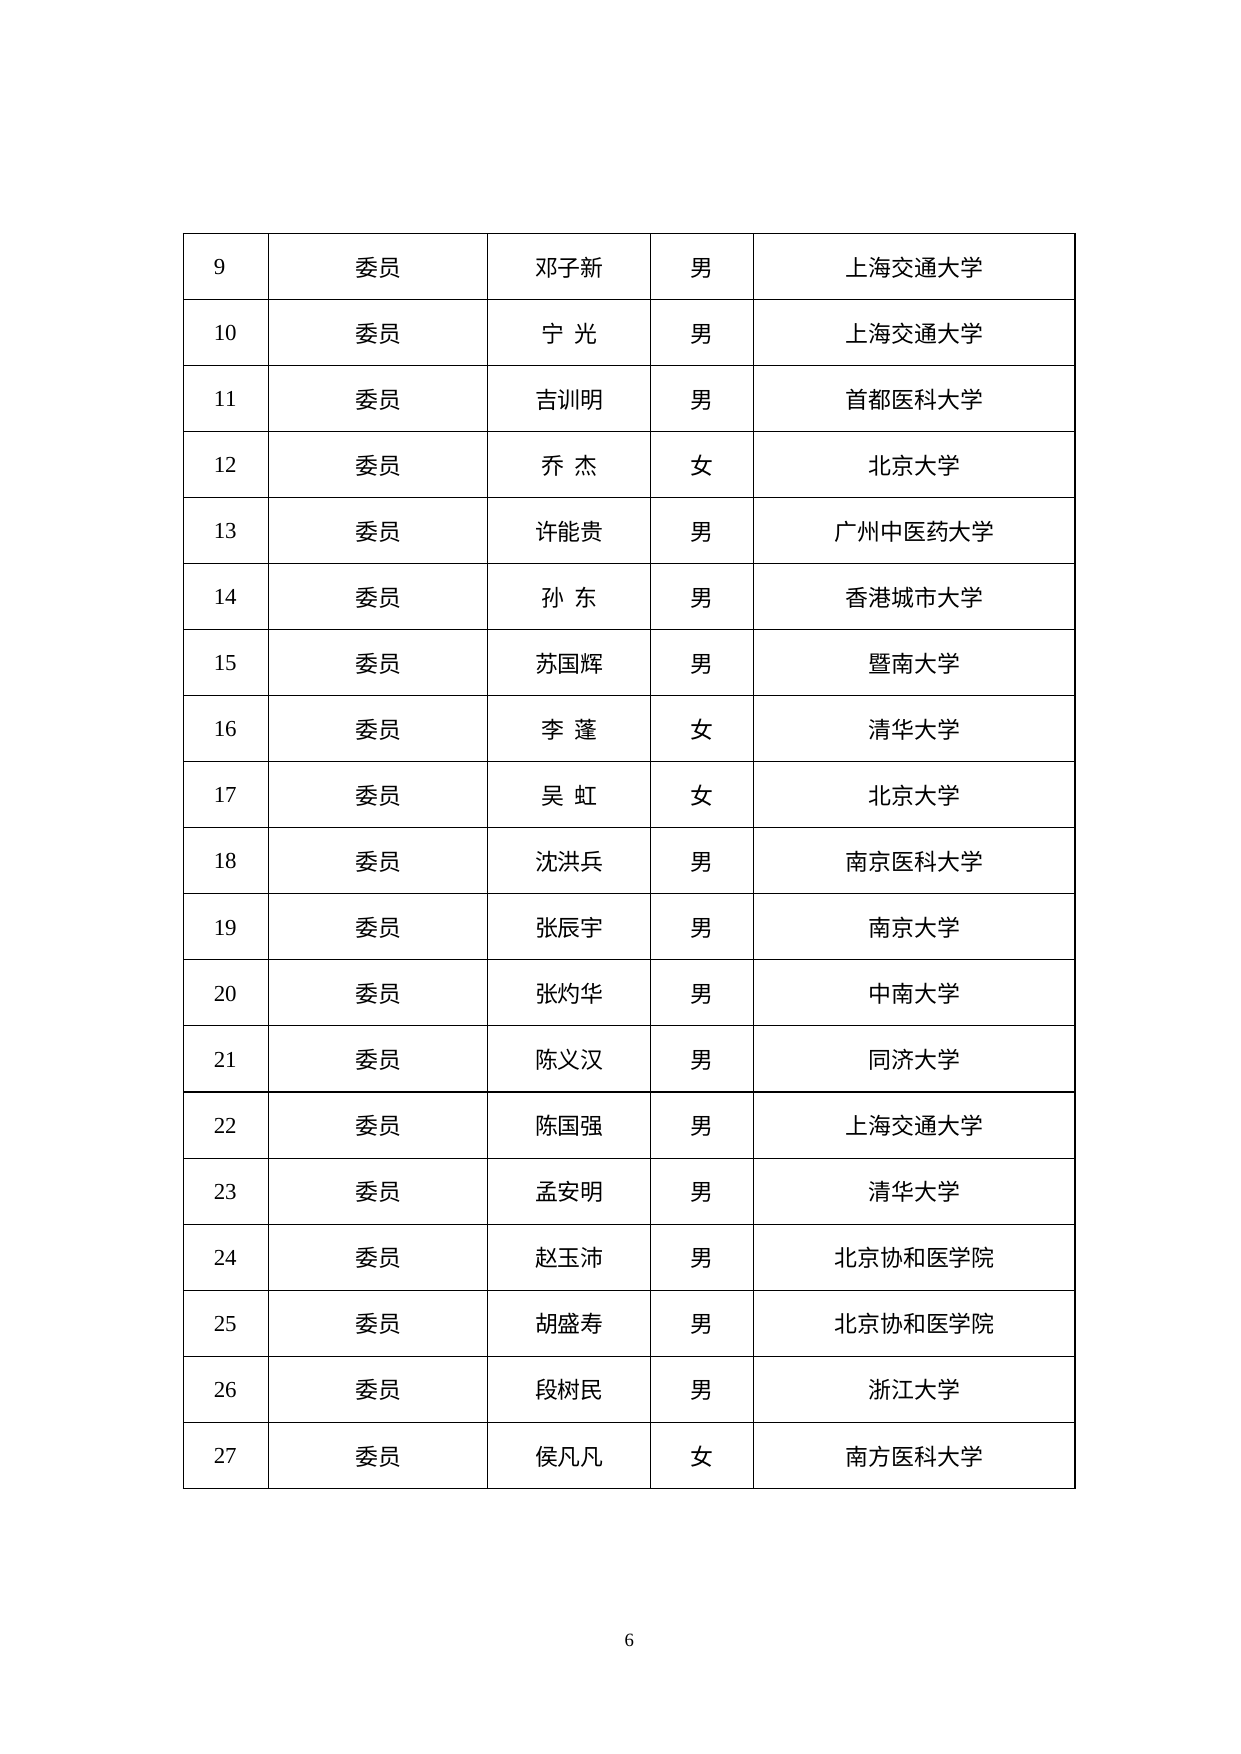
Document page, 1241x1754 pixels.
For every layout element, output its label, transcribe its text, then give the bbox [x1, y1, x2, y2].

table_cell 委员 [269, 1291, 487, 1356]
table_cell 委员 [269, 1423, 487, 1488]
table_cell 宁 光 [488, 300, 650, 365]
table_cell 吴 虹 [488, 762, 650, 827]
table_cell 吉训明 [488, 366, 650, 431]
table_cell 女 [651, 1423, 753, 1488]
table_cell 男 [651, 960, 753, 1025]
table_cell 委员 [269, 762, 487, 827]
table_cell 李 蓬 [488, 696, 650, 761]
table_cell [184, 234, 268, 299]
table_cell 北京大学 [754, 432, 1074, 497]
table_cell [184, 300, 268, 365]
table_cell [184, 1225, 268, 1289]
table_cell 苏国辉 [488, 630, 650, 695]
table_cell 孙 东 [488, 564, 650, 629]
table_cell 南京医科大学 [754, 828, 1074, 893]
table_cell 暨南大学 [754, 630, 1074, 695]
table_cell [184, 498, 268, 563]
table_cell 男 [651, 366, 753, 431]
table_cell 男 [651, 1357, 753, 1422]
table_cell [184, 630, 268, 695]
table_cell 沈洪兵 [488, 828, 650, 893]
table_cell [184, 1093, 268, 1157]
table_cell 男 [651, 300, 753, 365]
table_cell [184, 1357, 268, 1422]
table_cell 清华大学 [754, 696, 1074, 761]
table_cell 委员 [269, 1093, 487, 1157]
table_cell 许能贵 [488, 498, 650, 563]
table_cell [184, 828, 268, 893]
table_cell 段树民 [488, 1357, 650, 1422]
table_cell 委员 [269, 696, 487, 761]
table_cell 男 [651, 828, 753, 893]
table_cell [184, 1026, 268, 1091]
table_cell 陈义汉 [488, 1026, 650, 1091]
table_cell 北京大学 [754, 762, 1074, 827]
table_cell 女 [651, 762, 753, 827]
table_cell [184, 1423, 268, 1488]
table_cell 男 [651, 1159, 753, 1223]
table_cell [184, 432, 268, 497]
table_cell 男 [651, 564, 753, 629]
table_cell 乔 杰 [488, 432, 650, 497]
table_cell [184, 894, 268, 959]
table_cell 委员 [269, 564, 487, 629]
table_cell 上海交通大学 [754, 1093, 1074, 1157]
table_cell 女 [651, 432, 753, 497]
table_cell 上海交通大学 [754, 300, 1074, 365]
table_cell [184, 564, 268, 629]
table_cell 香港城市大学 [754, 564, 1074, 629]
table_cell 北京协和医学院 [754, 1291, 1074, 1356]
table_cell 南方医科大学 [754, 1423, 1074, 1488]
table_cell 男 [651, 894, 753, 959]
table_cell 委员 [269, 1225, 487, 1289]
table_cell [184, 1291, 268, 1356]
table_cell 上海交通大学 [754, 234, 1074, 299]
table_cell 邓子新 [488, 234, 650, 299]
table_cell [184, 960, 268, 1025]
table_cell 孟安明 [488, 1159, 650, 1223]
table_cell 委员 [269, 366, 487, 431]
table_cell 同济大学 [754, 1026, 1074, 1091]
table_cell 委员 [269, 630, 487, 695]
table_cell 首都医科大学 [754, 366, 1074, 431]
table_cell 委员 [269, 1159, 487, 1223]
table_cell 清华大学 [754, 1159, 1074, 1223]
table_cell [184, 696, 268, 761]
table_cell 北京协和医学院 [754, 1225, 1074, 1289]
table_cell 陈国强 [488, 1093, 650, 1157]
table_cell 侯凡凡 [488, 1423, 650, 1488]
table_cell [184, 1159, 268, 1223]
table_cell 男 [651, 630, 753, 695]
table_cell 委员 [269, 498, 487, 563]
table_cell 张辰宇 [488, 894, 650, 959]
table_cell 浙江大学 [754, 1357, 1074, 1422]
table_cell 男 [651, 1291, 753, 1356]
table_cell 委员 [269, 894, 487, 959]
table_cell 男 [651, 1093, 753, 1157]
table_cell 女 [651, 696, 753, 761]
table_cell [184, 366, 268, 431]
table_cell 委员 [269, 1026, 487, 1091]
table_cell 广州中医药大学 [754, 498, 1074, 563]
table_cell 男 [651, 1026, 753, 1091]
table_cell 张灼华 [488, 960, 650, 1025]
table_cell 男 [651, 234, 753, 299]
table_cell 委员 [269, 960, 487, 1025]
table_cell 委员 [269, 432, 487, 497]
table_cell 胡盛寿 [488, 1291, 650, 1356]
table_cell 委员 [269, 1357, 487, 1422]
table_cell 南京大学 [754, 894, 1074, 959]
table_cell [184, 762, 268, 827]
table_cell 委员 [269, 300, 487, 365]
table_cell 中南大学 [754, 960, 1074, 1025]
table_cell 男 [651, 1225, 753, 1289]
table_cell 委员 [269, 234, 487, 299]
table_cell 委员 [269, 828, 487, 893]
table_cell 赵玉沛 [488, 1225, 650, 1289]
table_cell 男 [651, 498, 753, 563]
